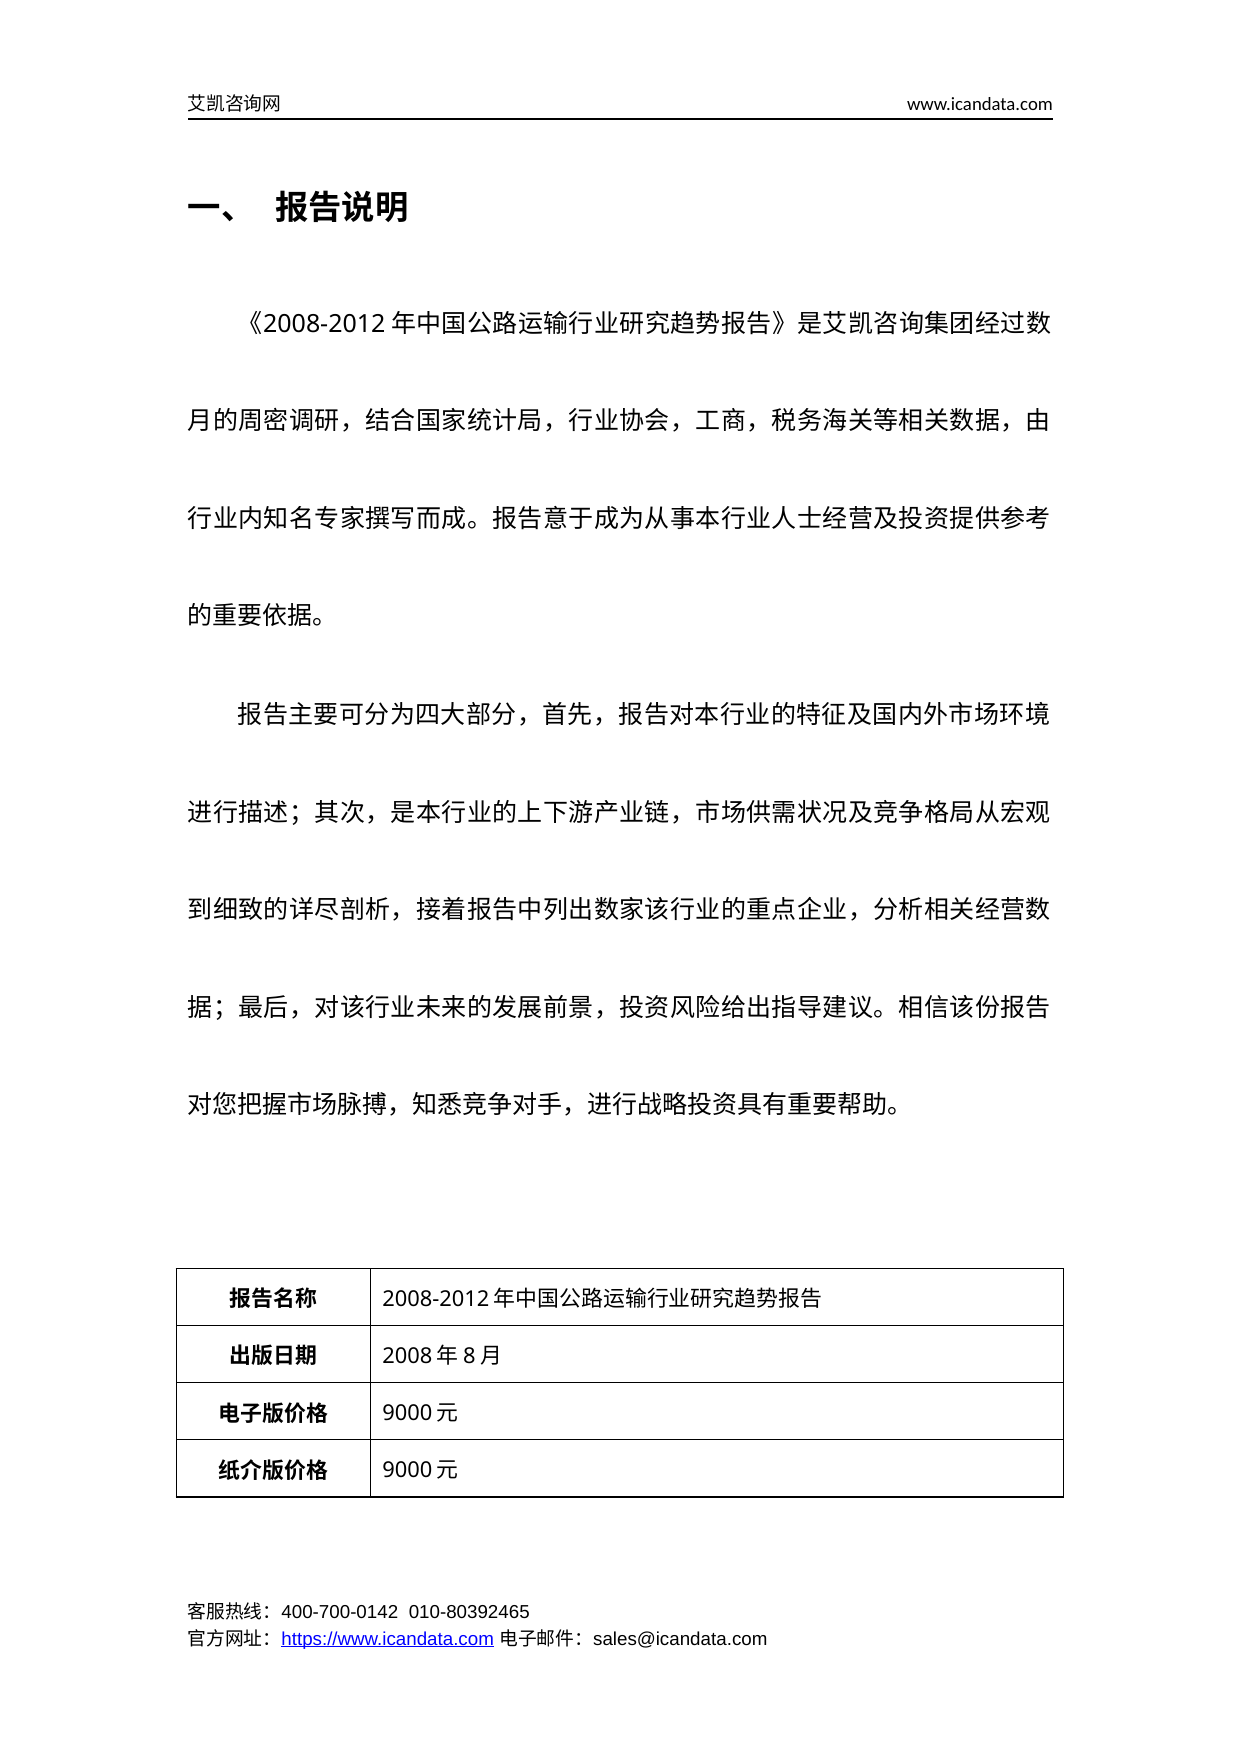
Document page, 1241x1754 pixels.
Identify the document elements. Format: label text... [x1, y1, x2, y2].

table_cell 纸介版价格 [177, 1440, 370, 1496]
table_cell 2008年8月 [371, 1326, 1063, 1382]
table_header 报告名称 [177, 1269, 370, 1325]
subtitle 报告说明 [187, 172, 1053, 237]
table_header 2008-2012年中国公路运输行业研究趋势报告 [371, 1269, 1063, 1325]
table_cell 出版日期 [177, 1326, 370, 1382]
table_cell 电子版价格 [177, 1383, 370, 1439]
text 报告主要可分为四大部分，首先，报告对本行业的特征及国内外市场环境进行描述；其次，是本行业的上下游产业链，市场供需状况及竞争格局从宏观到细致的详尽剖析，接着报告中列出数家该行业的重点企业，分析相关经营数据；最后，对该行业未来的发展前景，投资风险给出指导建议。相信该份报告对您把握市场脉搏，知悉竞争对手，进行战略投资具有重要帮助。 [187, 681, 1053, 1136]
table_cell 9000元 [371, 1440, 1063, 1496]
text 《2008-2012年中国公路运输行业研究趋势报告》是艾凯咨询集团经过数月的周密调研，结合国家统计局，行业协会，工商，税务海关等相关数据，由行业内知名专家撰写而成。报告意于成为从事本行业人士经营及投资提供参考的重要依据。 [187, 289, 1053, 646]
table_cell 9000元 [371, 1383, 1063, 1439]
